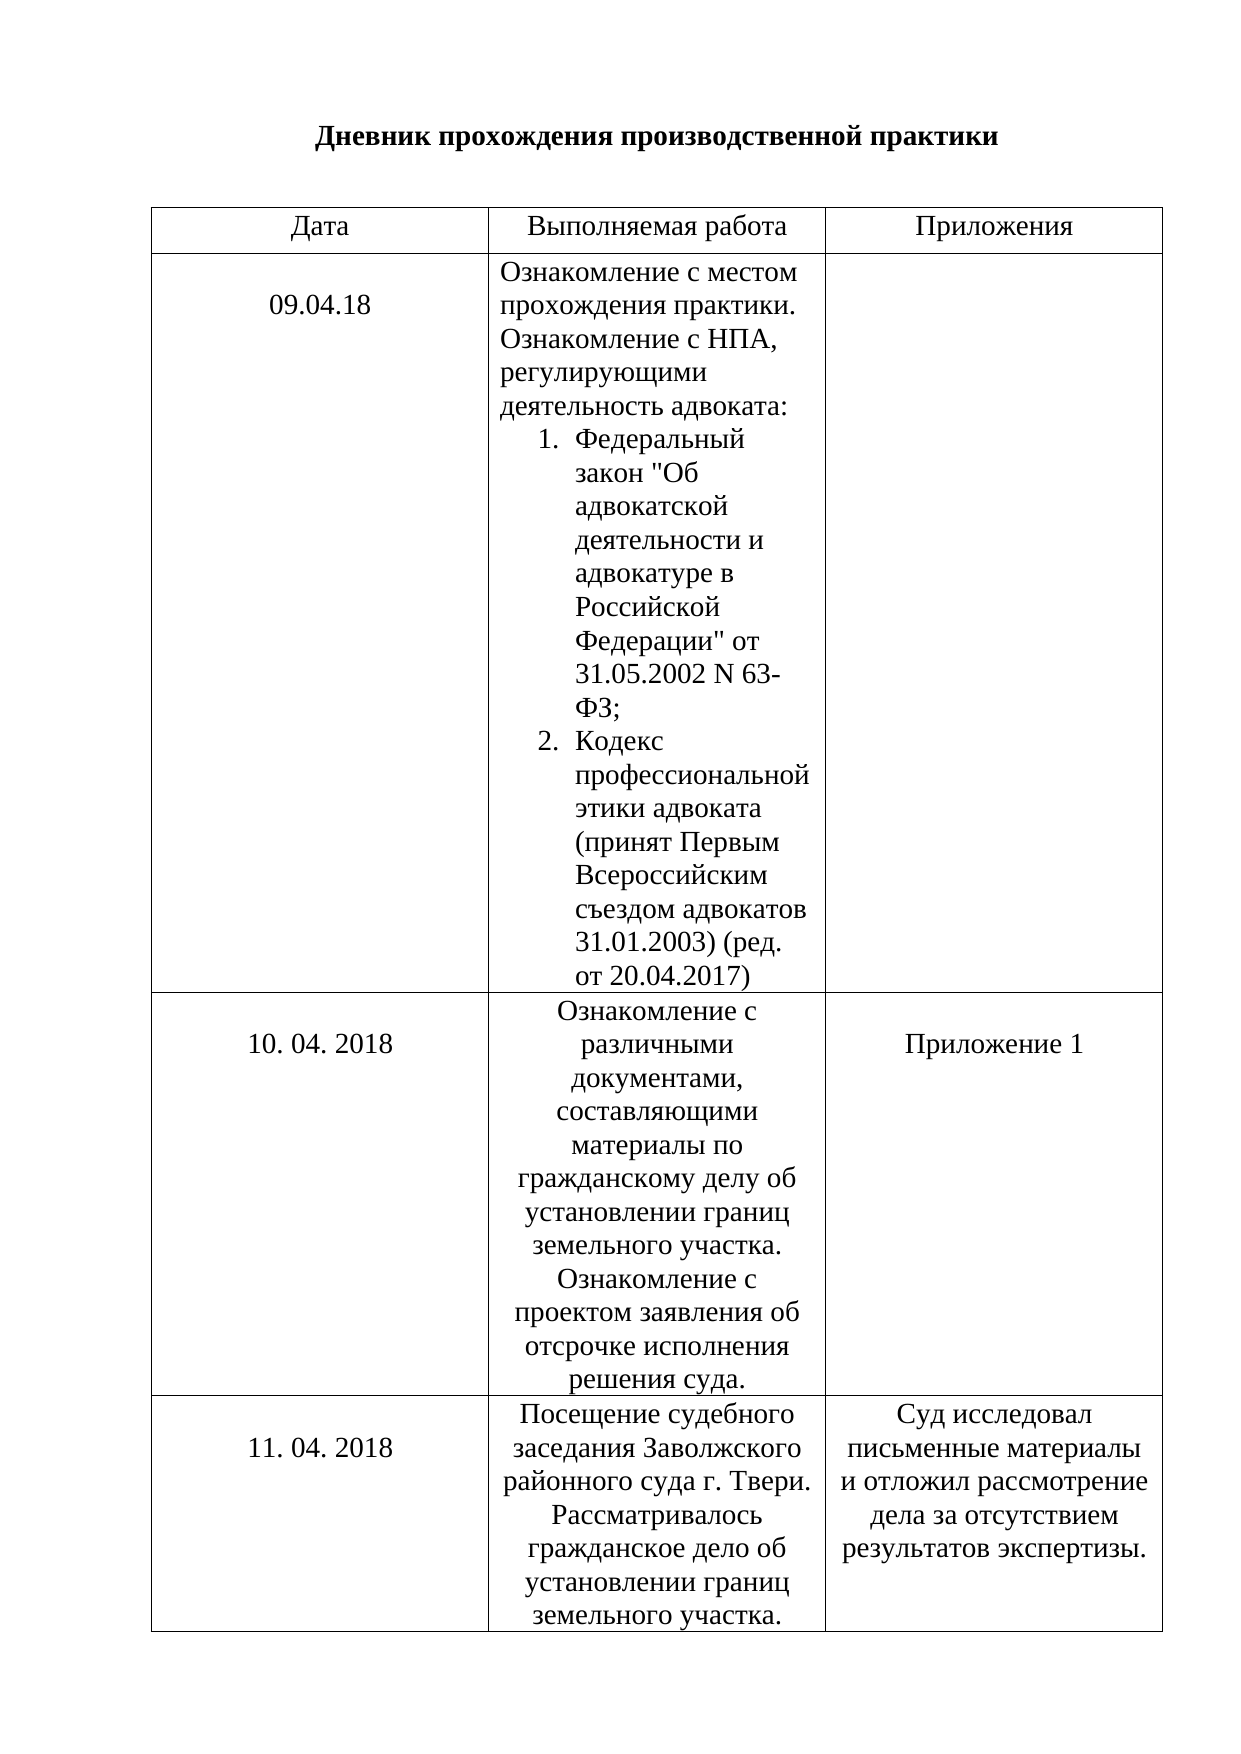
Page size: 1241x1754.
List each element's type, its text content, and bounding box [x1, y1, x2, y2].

table_header Дата [152, 208, 488, 253]
table_cell 09.04.18 [152, 254, 488, 992]
table_cell Ознакомление с различными документами, составляющими материалы по гражданскому делу об установлении границ земельного участка. Ознакомление с проектом заявления об отсрочке исполнения решения суда. [489, 993, 825, 1395]
text Дневник прохождения производственной практики [162, 118, 1152, 152]
table_cell Приложение 1 [826, 993, 1162, 1395]
table_cell 10. 04. 2018 [152, 993, 488, 1395]
table_cell Ознакомление с местом прохождения практики. Ознакомление с НПА, регулирующими деятельность адвоката: Федеральный закон "Об адвокатской деятельности и адвокатуре в Российской Федерации" от 31.05.2002 N 63-ФЗ; Кодекс профессиональной этики адвоката (принят Первым Всероссийским съездом адвокатов 31.01.2003) (ред. от 20.04.2017) [489, 254, 825, 992]
table_cell 11. 04. 2018 [152, 1396, 488, 1631]
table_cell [826, 1396, 1162, 1631]
table_header Выполняемая работа [489, 208, 825, 253]
table_header Приложения [826, 208, 1162, 253]
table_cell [489, 1396, 825, 1631]
table_cell [826, 254, 1162, 992]
